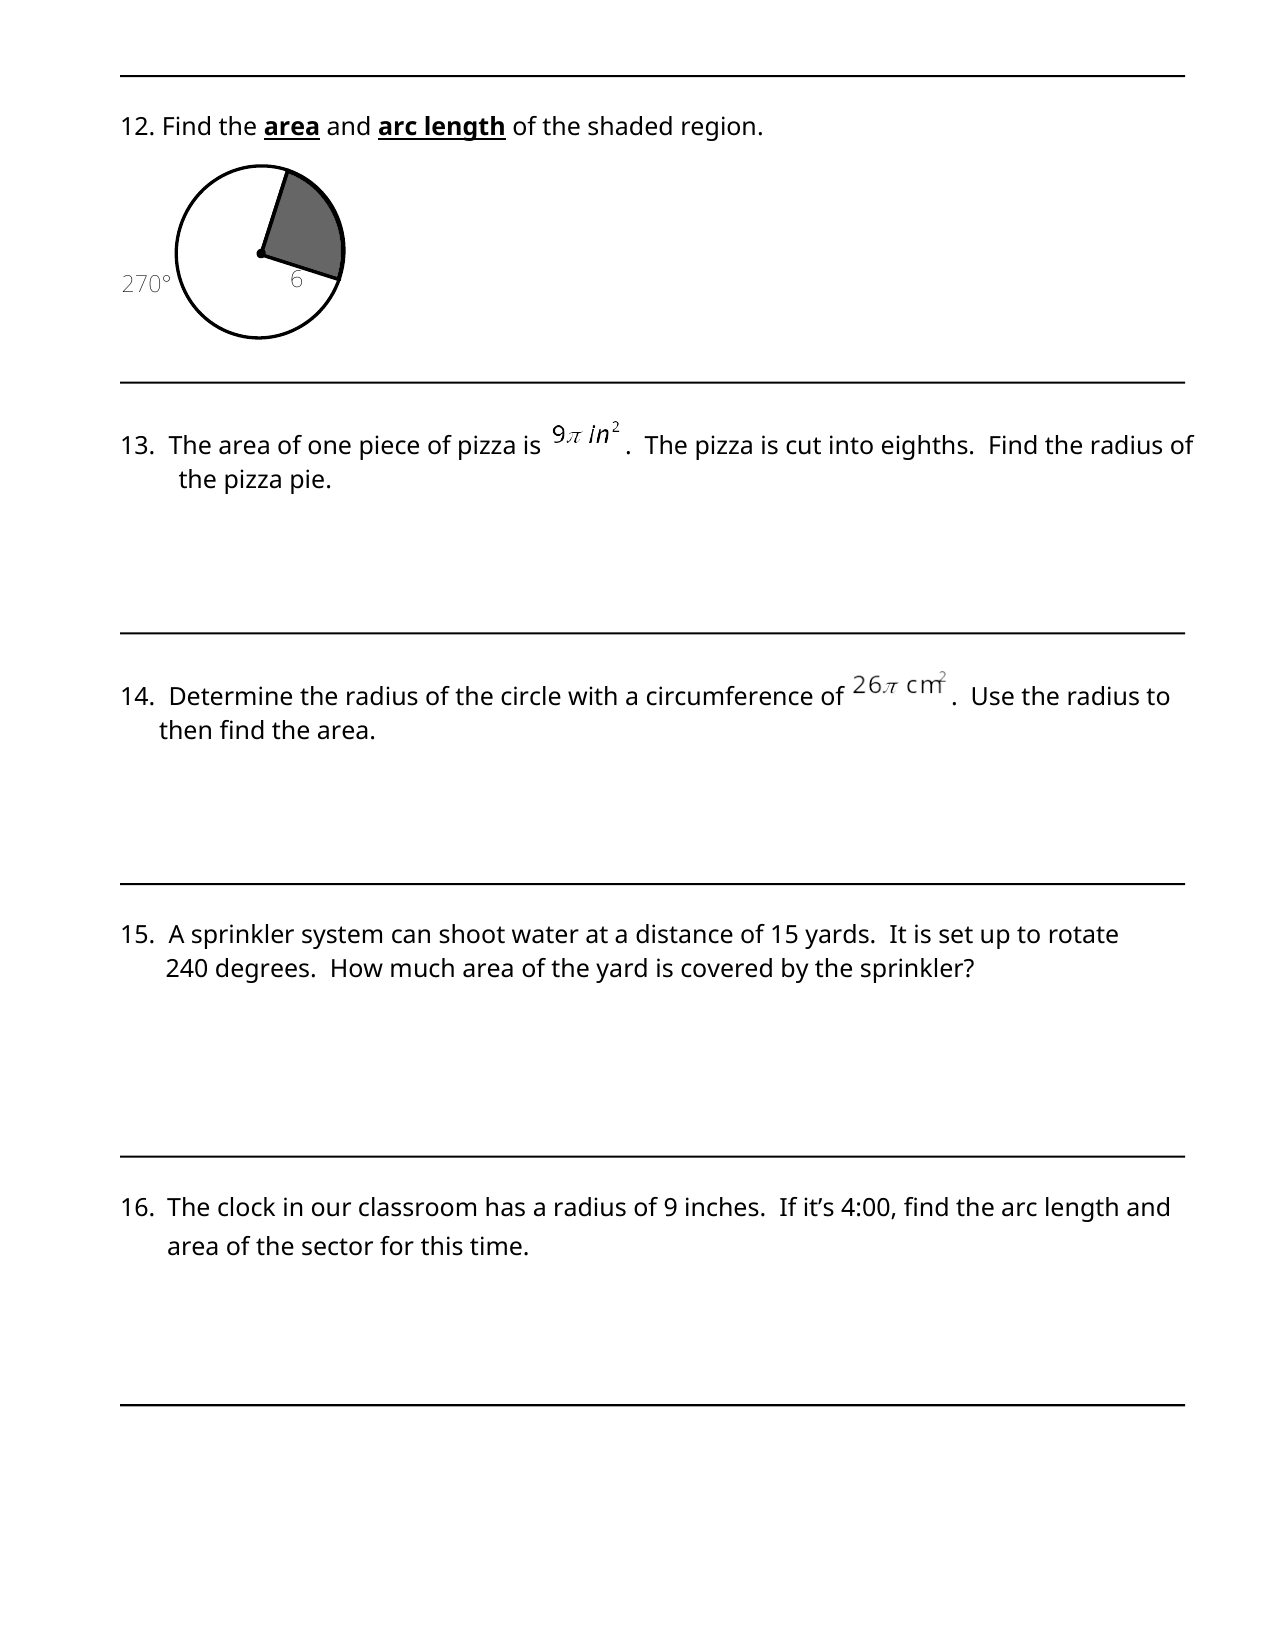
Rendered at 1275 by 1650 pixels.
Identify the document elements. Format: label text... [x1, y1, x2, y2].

text 15. A sprinkler system can shoot water at a distance of 15 yards. It is set up to rotate [120, 917, 1200, 951]
list The clock in our classroom has a radius of 9 inches. If it’s 4:00, find the arc length and area of the sector for this time. [120, 1189, 1200, 1263]
text 12. Find the area and arc length of the shaded region. [120, 109, 1200, 143]
text 14. Determine the radius of the circle with a circumference of . Use the radius to [120, 666, 1200, 713]
text 240 degrees. How much area of the yard is covered by the sprinkler? [120, 951, 1200, 985]
text then find the area. [120, 713, 1200, 747]
text 13. The area of one piece of pizza is . The pizza is cut into eighths. Find the radius of the pizza pie. [120, 416, 1200, 496]
